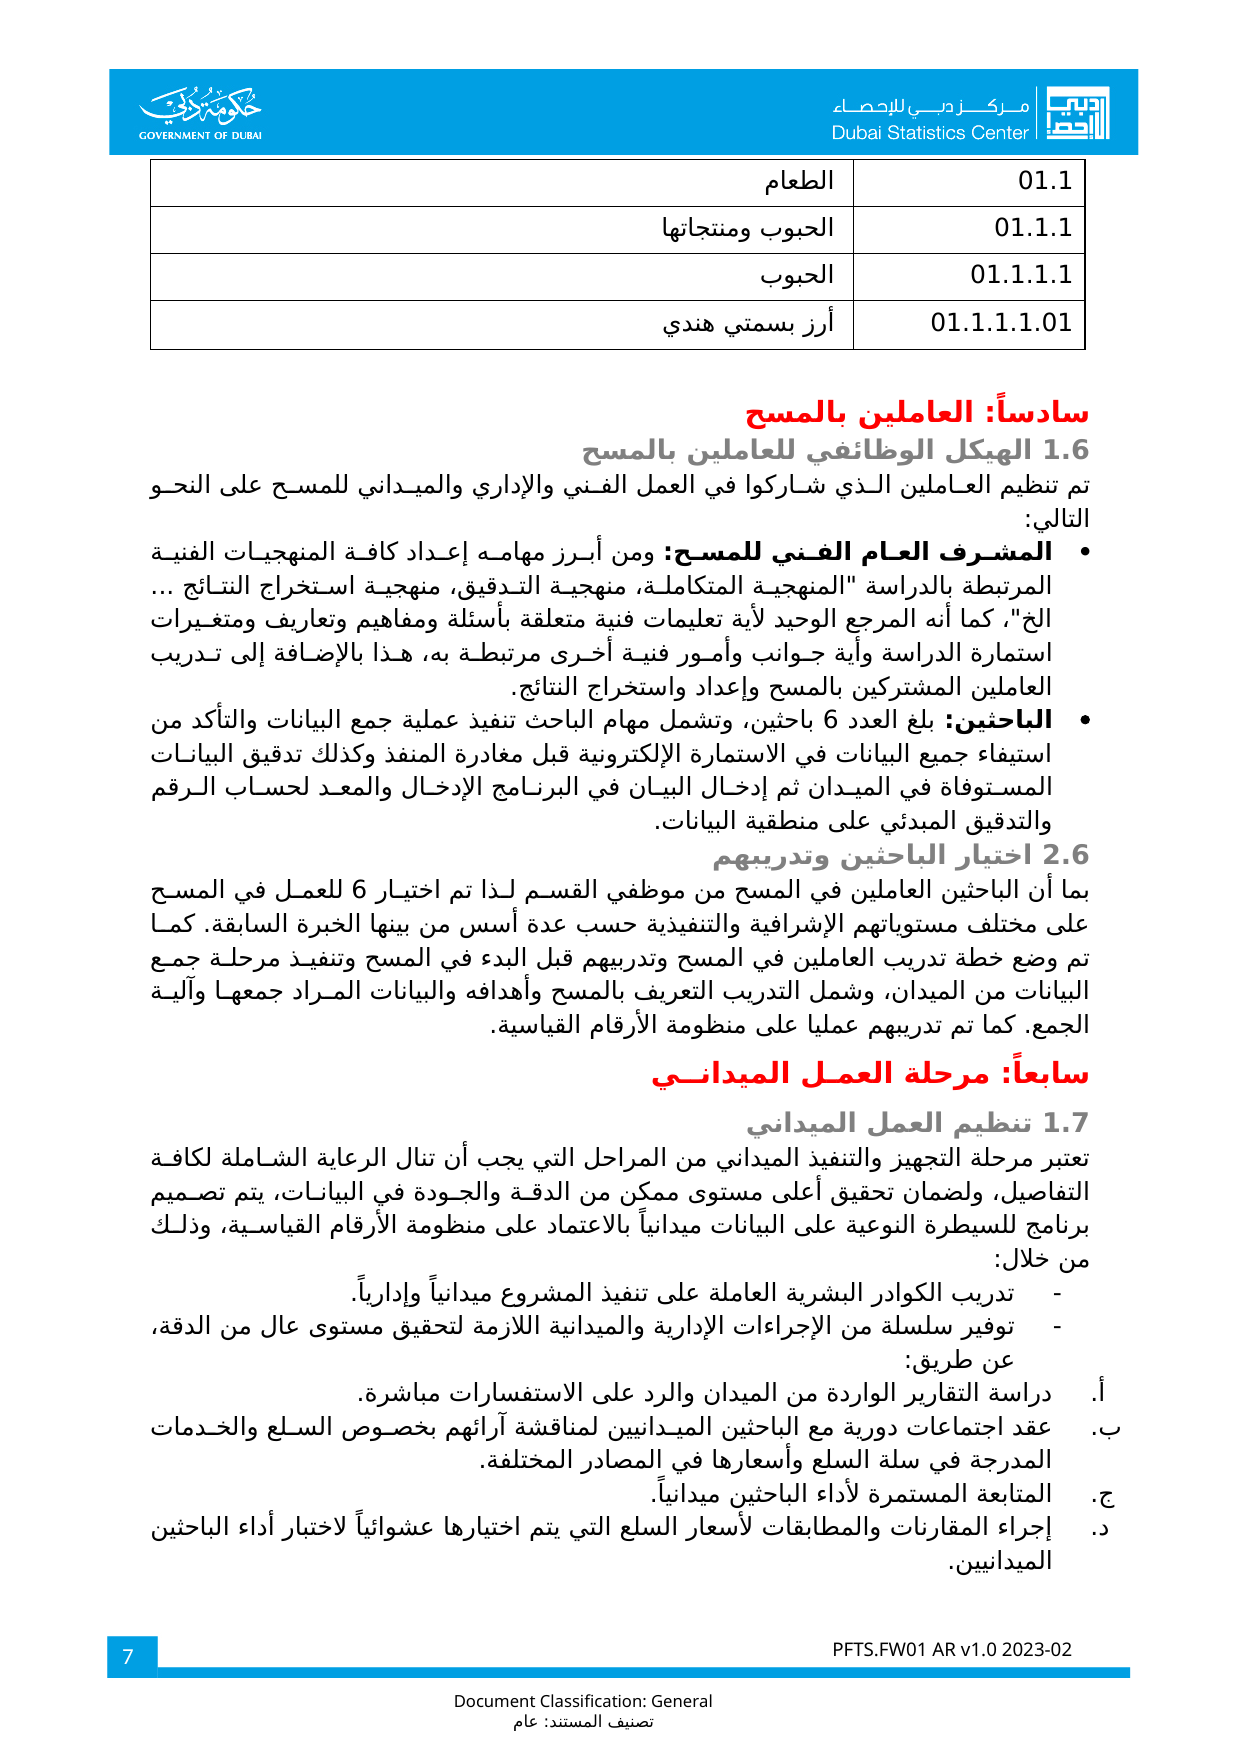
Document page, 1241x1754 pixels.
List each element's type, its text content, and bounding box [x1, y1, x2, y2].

picture [1048, 87, 1109, 138]
list الباحثين: بلغ العدد 6 باحثين، وتشمل مهام الباحث تنفيذ عملية جمع البيانات والتأكد من استيفاء جميع البيانات في الاستمارة الإلكترونية قبل مغادرة المنفذ وكذلك تدقيق البيانات المستوفاة في الميدان ثم إدخال البيان في البرنامج الإدخال والمعد لحساب الرقم والتدقيق المبدئي على منطقية البيانات. [150, 705, 1081, 835]
table_cell 01.1.1.1.01 [854, 301, 1084, 349]
text سادساً: العاملين بالمسح [150, 395, 1090, 429]
table_cell الحبوب ومنتجاتها [151, 207, 853, 253]
text بما أن الباحثين العاملين في المسح من موظفي القسم لذا تم اختيار 6 للعمل في المسح على مختلف مستوياتهم الإشرافية والتنفيذية حسب عدة أسس من بينها الخبرة السابقة. كما تم وضع خطة تدريب العاملين في المسح وتدربيهم قبل البدء في المسح وتنفيذ مرحلة جمع البيانات من الميدان، وشمل التدريب التعريف بالمسح وأهدافه والبيانات المراد جمعها وآلية الجمع. كما تم تدريبهم عمليا على منظومة الأرقام القياسية. [150, 876, 1090, 1039]
picture [1053, 123, 1087, 133]
table_cell 01.1.1.1 [854, 254, 1084, 300]
list عقد اجتماعات دورية مع الباحثين الميدانيين لمناقشة آرائهم بخصوص السلع والخدمات المدرجة في سلة السلع وأسعارها في المصادر المختلفة. [150, 1412, 1090, 1475]
picture [231, 99, 240, 110]
text 1.7 تنظيم العمل الميداني [150, 1107, 1090, 1139]
list المشرف العام الفني للمسح: ومن أبرز مهامه إعداد كافة المنهجيات الفنية المرتبطة بالدراسة "المنهجية المتكاملة، منهجية التدقيق، منهجية استخراج النتائج ... الخ"، كما أنه المرجع الوحيد لأية تعليمات فنية متعلقة بأسئلة ومفاهيم وتعاريف ومتغيرات استمارة الدراسة وأية جوانب وأمور فنية أخرى مرتبطة به، هذا بالإضافة إلى تدريب العاملين المشتركين بالمسح وإعداد واستخراج النتائج. [150, 538, 1081, 701]
table_cell أرز بسمتي هندي [151, 301, 853, 349]
text تم تنظيم العاملين الذي شاركوا في العمل الفني والإداري والميداني للمسح على النحو التالي: [150, 471, 1090, 533]
table_cell الطعام [151, 160, 853, 206]
picture [1096, 99, 1103, 138]
list تدريب الكوادر البشرية العاملة على تنفيذ المشروع ميدانياً وإدارياً. [150, 1278, 1053, 1307]
table_cell الحبوب [151, 254, 853, 300]
text سابعاً: مرحلة العمـل الميدانــي [150, 1056, 1090, 1090]
list المتابعة المستمرة لأداء الباحثين ميدانياً. [150, 1479, 1090, 1508]
table_cell 01.1 [854, 160, 1084, 206]
text 1.6 الهيكل الوظائفي للعاملين بالمسح [150, 434, 1090, 466]
text تعتبر مرحلة التجهيز والتنفيذ الميداني من المراحل التي يجب أن تنال الرعاية الشاملة لكافة التفاصيل، ولضمان تحقيق أعلى مستوى ممكن من الدقة والجودة في البيانات، يتم تصميم برنامج للسيطرة النوعية على البيانات ميدانياً بالاعتماد على منظومة الأرقام القياسية، وذلك من خلال: [150, 1144, 1090, 1273]
list إجراء المقارنات والمطابقات لأسعار السلع التي يتم اختيارها عشوائياً لاختبار أداء الباحثين الميدانيين. [150, 1513, 1090, 1575]
list توفير سلسلة من الإجراءات الإدارية والميدانية اللازمة لتحقيق مستوى عال من الدقة، عن طريق: [150, 1311, 1053, 1374]
list دراسة التقارير الواردة من الميدان والرد على الاستفسارات مباشرة. [150, 1378, 1090, 1408]
table_cell 01.1.1 [854, 207, 1084, 253]
picture [106, 1632, 1131, 1681]
picture [1090, 99, 1098, 110]
text 2.6 اختيار الباحثين وتدريبهم [150, 839, 1090, 871]
